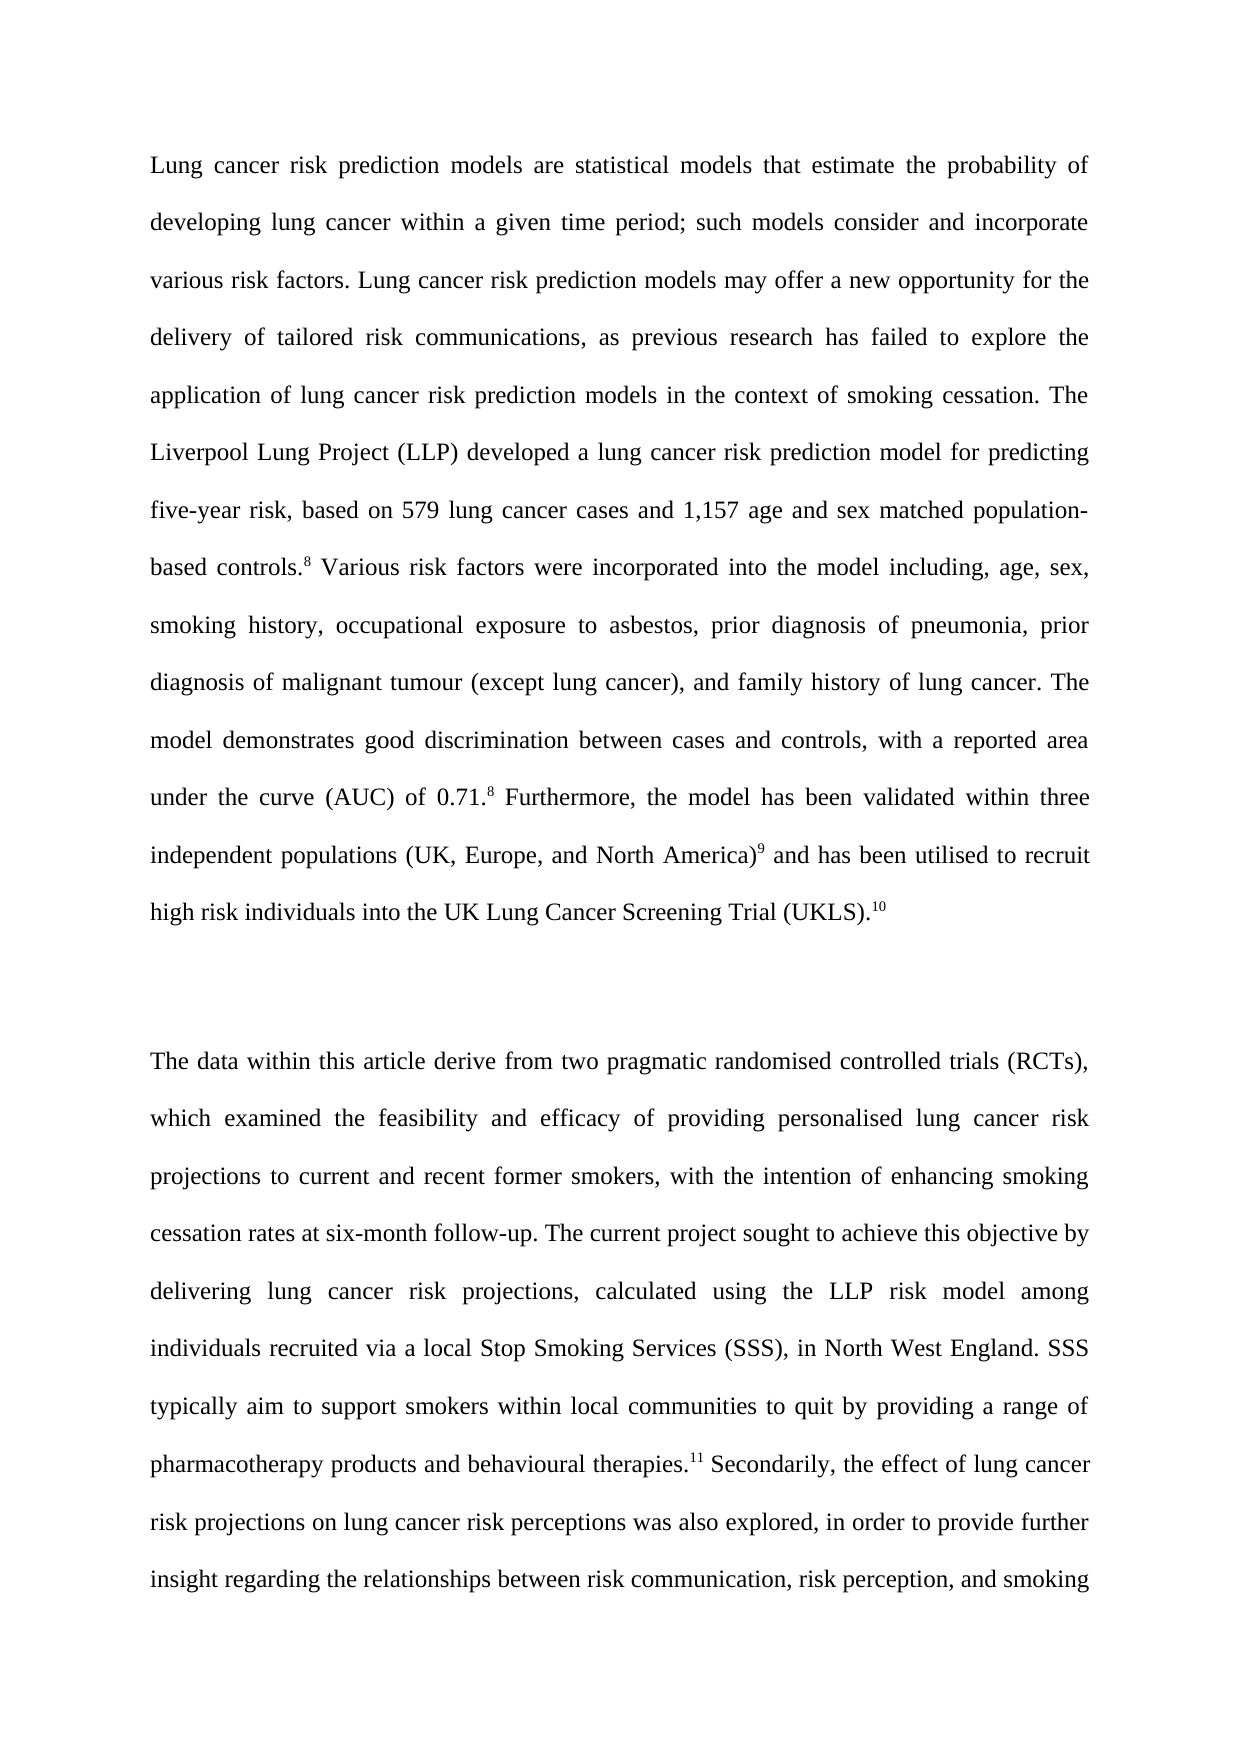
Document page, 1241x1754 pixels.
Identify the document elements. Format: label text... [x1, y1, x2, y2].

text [150, 1046, 1090, 1593]
text Lung cancer risk prediction models are statistical models that estimate the probability of developing lung cancer within a given time period; such models consider and incorporate various risk factors. Lung cancer risk prediction models may offer a new opportunity for the delivery of tailored risk communications, as previous research has failed to explore the application of lung cancer risk prediction models in the context of smoking cessation. The Liverpool Lung Project (LLP) developed a lung cancer risk prediction model for predicting five-year risk, based on 579 lung cancer cases and 1,157 age and sex matched population-based controls.8 Various risk factors were incorporated into the model including, age, sex, smoking history, occupational exposure to asbestos, prior diagnosis of pneumonia, prior diagnosis of malignant tumour (except lung cancer), and family history of lung cancer. The model demonstrates good discrimination between cases and controls, with a reported area under the curve (AUC) of 0.71.8 Furthermore, the model has been validated within three independent populations (UK, Europe, and North America)9 and has been utilised to recruit high risk individuals into the UK Lung Cancer Screening Trial (UKLS).10 [150, 150, 1090, 926]
